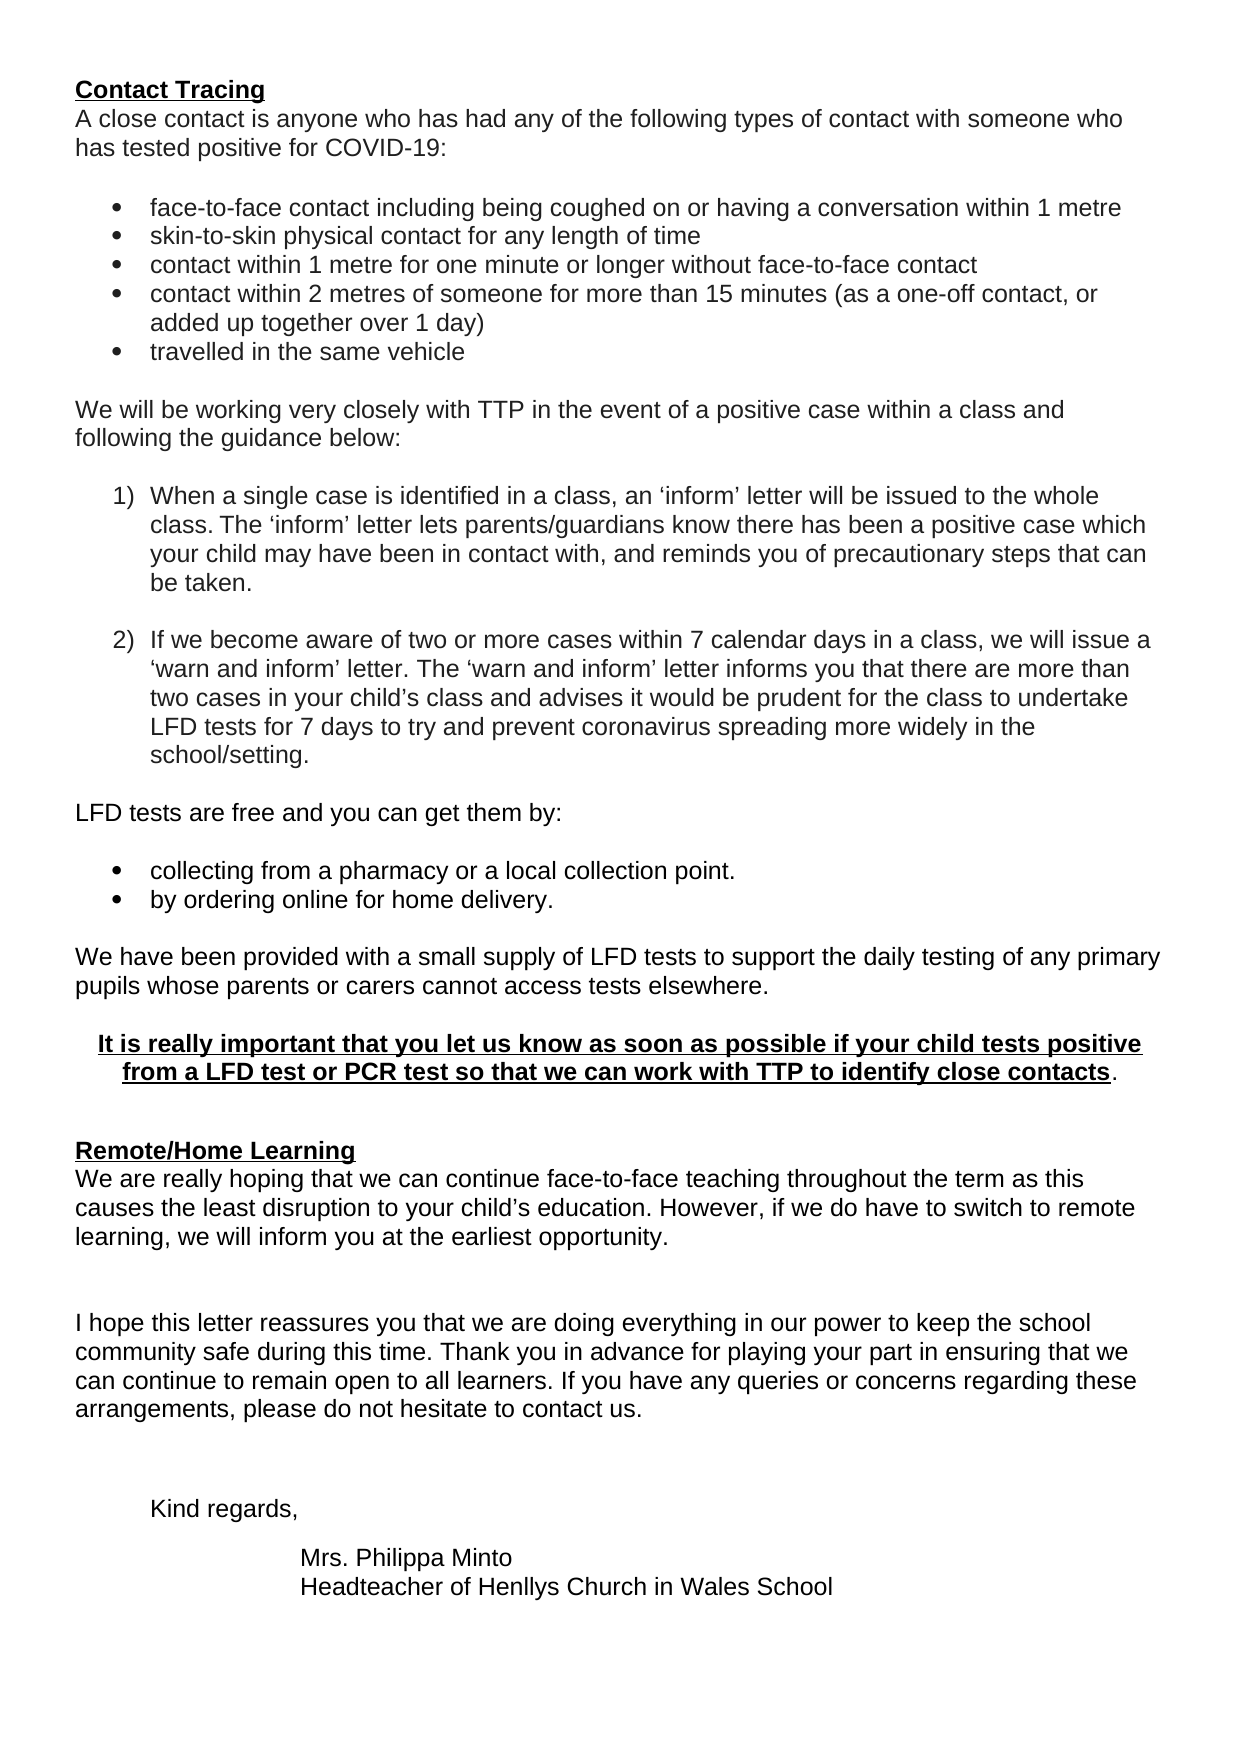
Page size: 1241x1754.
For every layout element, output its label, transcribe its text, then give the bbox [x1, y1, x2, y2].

text Remote/Home Learning [75, 1136, 1165, 1164]
text Contact Tracing [75, 75, 1165, 104]
list contact within 2 metres of someone for more than 15 minutes (as a one-off contact, or added up together over 1 day) [112, 279, 1165, 337]
text Headteacher of Henllys Church in Wales School [75, 1572, 1165, 1601]
list contact within 1 metre for one minute or longer without face-to-face contact [112, 250, 1165, 279]
text We have been provided with a small supply of LFD tests to support the daily testing of any primary pupils whose parents or carers cannot access tests elsewhere. [75, 942, 1165, 1000]
text We are really hoping that we can continue face-to-face teaching throughout the term as this causes the least disruption to your child’s education. However, if we do have to switch to remote learning, we will inform you at the earliest opportunity. [75, 1164, 1165, 1251]
list by ordering online for home delivery. [112, 885, 1165, 914]
text I hope this letter reassures you that we are doing everything in our power to keep the school community safe during this time. Thank you in advance for playing your part in ensuring that we can continue to remain open to all learners. If you have any queries or concerns regarding these arrangements, please do not hesitate to contact us. [75, 1308, 1165, 1423]
text We will be working very closely with TTP in the event of a positive case within a class and following the guidance below: [75, 395, 1165, 452]
text Mrs. Philippa Minto [75, 1543, 1165, 1572]
list collecting from a pharmacy or a local collection point. [112, 856, 1165, 885]
list skin-to-skin physical contact for any length of time [112, 221, 1165, 250]
list travelled in the same vehicle [112, 337, 1165, 366]
text It is really important that you let us know as soon as possible if your child tests positive from a LFD test or PCR test so that we can work with TTP to identify close contacts. [75, 1029, 1165, 1086]
text A close contact is anyone who has had any of the following types of contact with someone who has tested positive for COVID-19: [75, 104, 1165, 161]
text LFD tests are free and you can get them by: [75, 798, 1165, 827]
text Kind regards, [75, 1494, 1165, 1522]
list When a single case is identified in a class, an ‘inform’ letter will be issued to the whole class. The ‘inform’ letter lets parents/guardians know there has been a positive case which your child may have been in contact with, and reminds you of precautionary steps that can be taken. [112, 481, 1165, 597]
list face-to-face contact including being coughed on or having a conversation within 1 metre [112, 192, 1165, 221]
list If we become aware of two or more cases within 7 calendar days in a class, we will issue a ‘warn and inform’ letter. The ‘warn and inform’ letter informs you that there are more than two cases in your child’s class and advises it would be prudent for the class to undertake LFD tests for 7 days to try and prevent coronavirus spreading more widely in the school/setting. [112, 626, 1165, 769]
